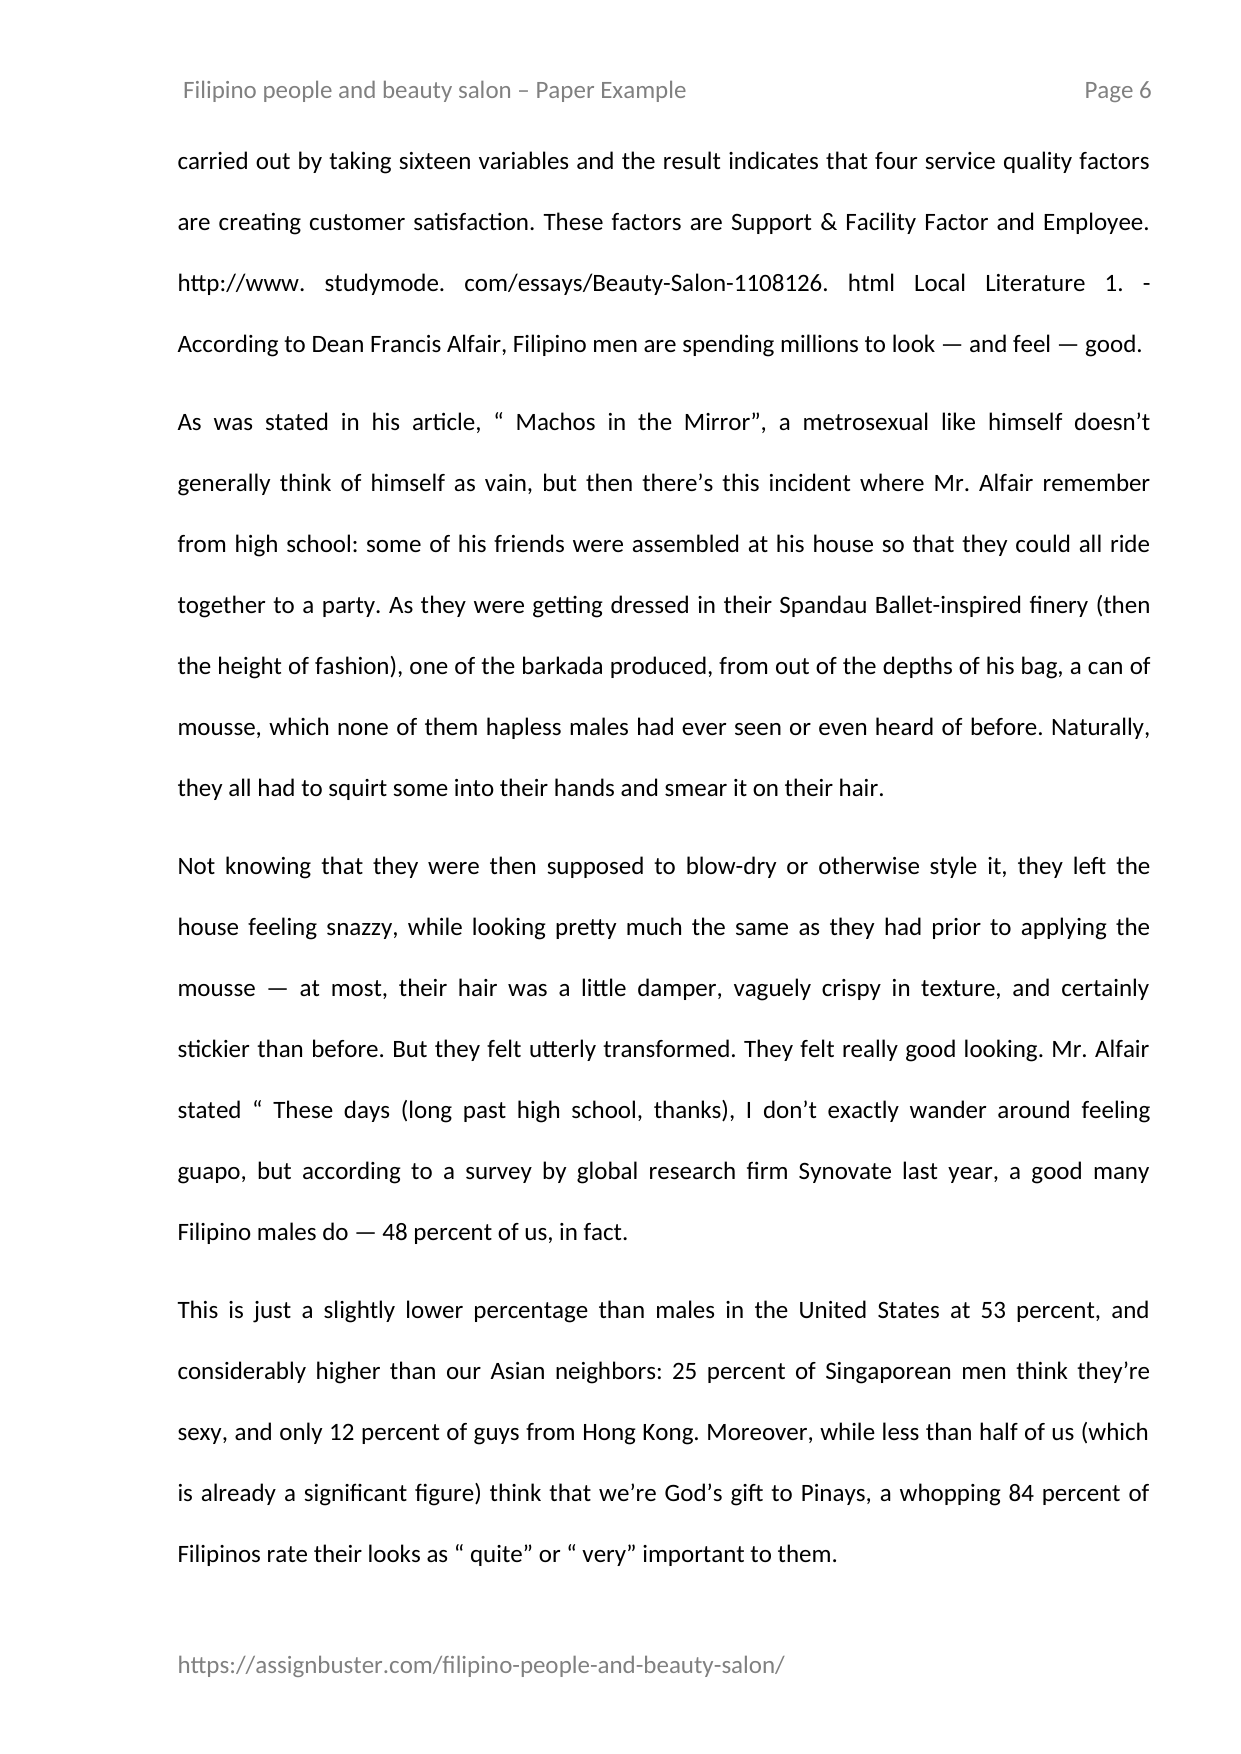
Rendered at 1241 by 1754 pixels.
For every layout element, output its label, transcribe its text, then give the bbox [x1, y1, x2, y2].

text As was stated in his article, “ Machos in the Mirror”, a metrosexual like himself doesn’t generally think of himself as vain, but then there’s this incident where Mr. Alfair remember from high school: some of his friends were assembled at his house so that they could all ride together to a party. As they were getting dressed in their Spandau Ballet-inspired finery (then the height of fashion), one of the barkada produced, from out of the depths of his bag, a can of mousse, which none of them hapless males had ever seen or even heard of before. Naturally, they all had to squirt some into their hands and smear it on their hair. [177, 406, 1152, 803]
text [177, 145, 1152, 359]
text Not knowing that they were then supposed to blow-dry or otherwise style it, they left the house feeling snazzy, while looking pretty much the same as they had prior to applying the mousse — at most, their hair was a little damper, vaguely crispy in texture, and certainly stickier than before. But they felt utterly transformed. They felt really good looking. Mr. Alfair stated “ These days (long past high school, thanks), I don’t exactly wander around feeling guapo, but according to a survey by global research firm Synovate last year, a good many Filipino males do — 48 percent of us, in fact. [177, 850, 1152, 1247]
text This is just a slightly lower percentage than males in the United States at 53 percent, and considerably higher than our Asian neighbors: 25 percent of Singaporean men think they’re sexy, and only 12 percent of guys from Hong Kong. Moreover, while less than half of us (which is already a significant figure) think that we’re God’s gift to Pinays, a whopping 84 percent of Filipinos rate their looks as “ quite” or “ very” important to them. [177, 1294, 1152, 1568]
